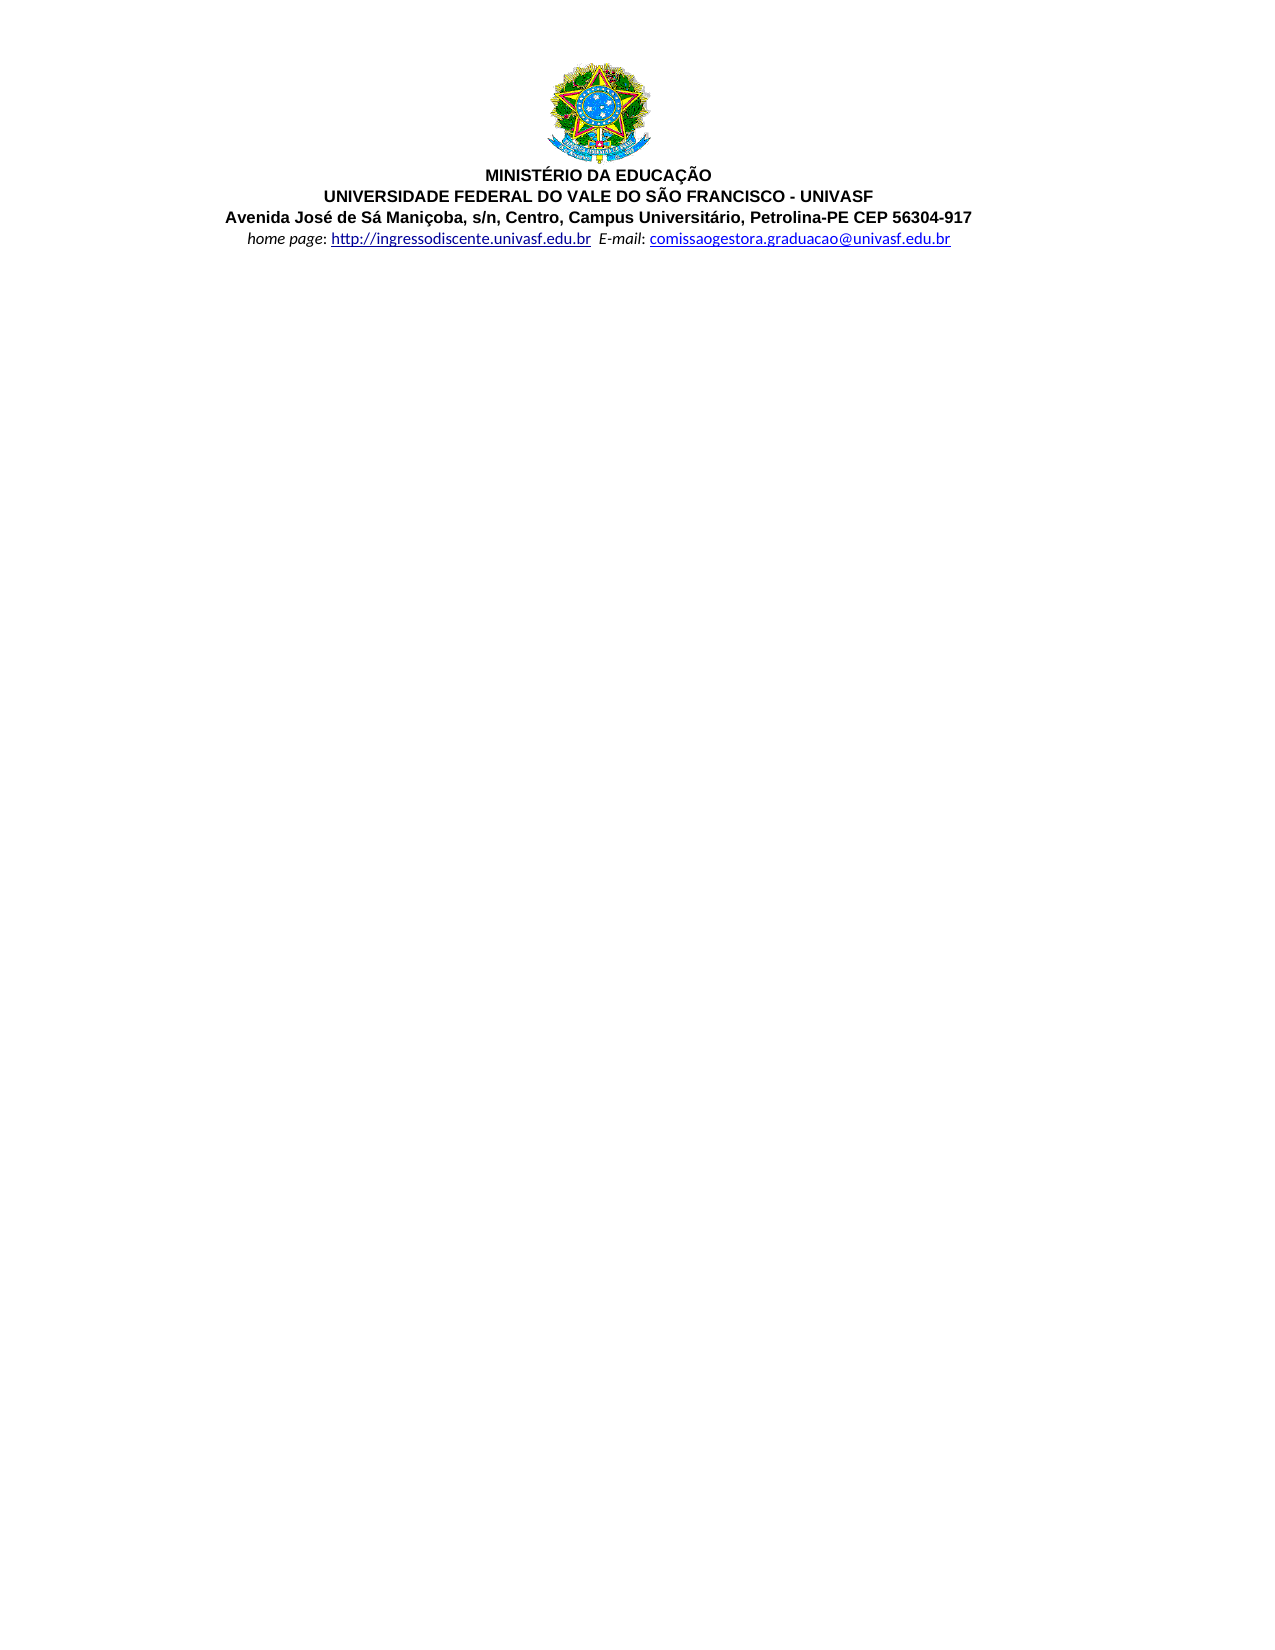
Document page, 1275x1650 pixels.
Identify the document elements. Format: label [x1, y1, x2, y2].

picture [541, 63, 656, 165]
